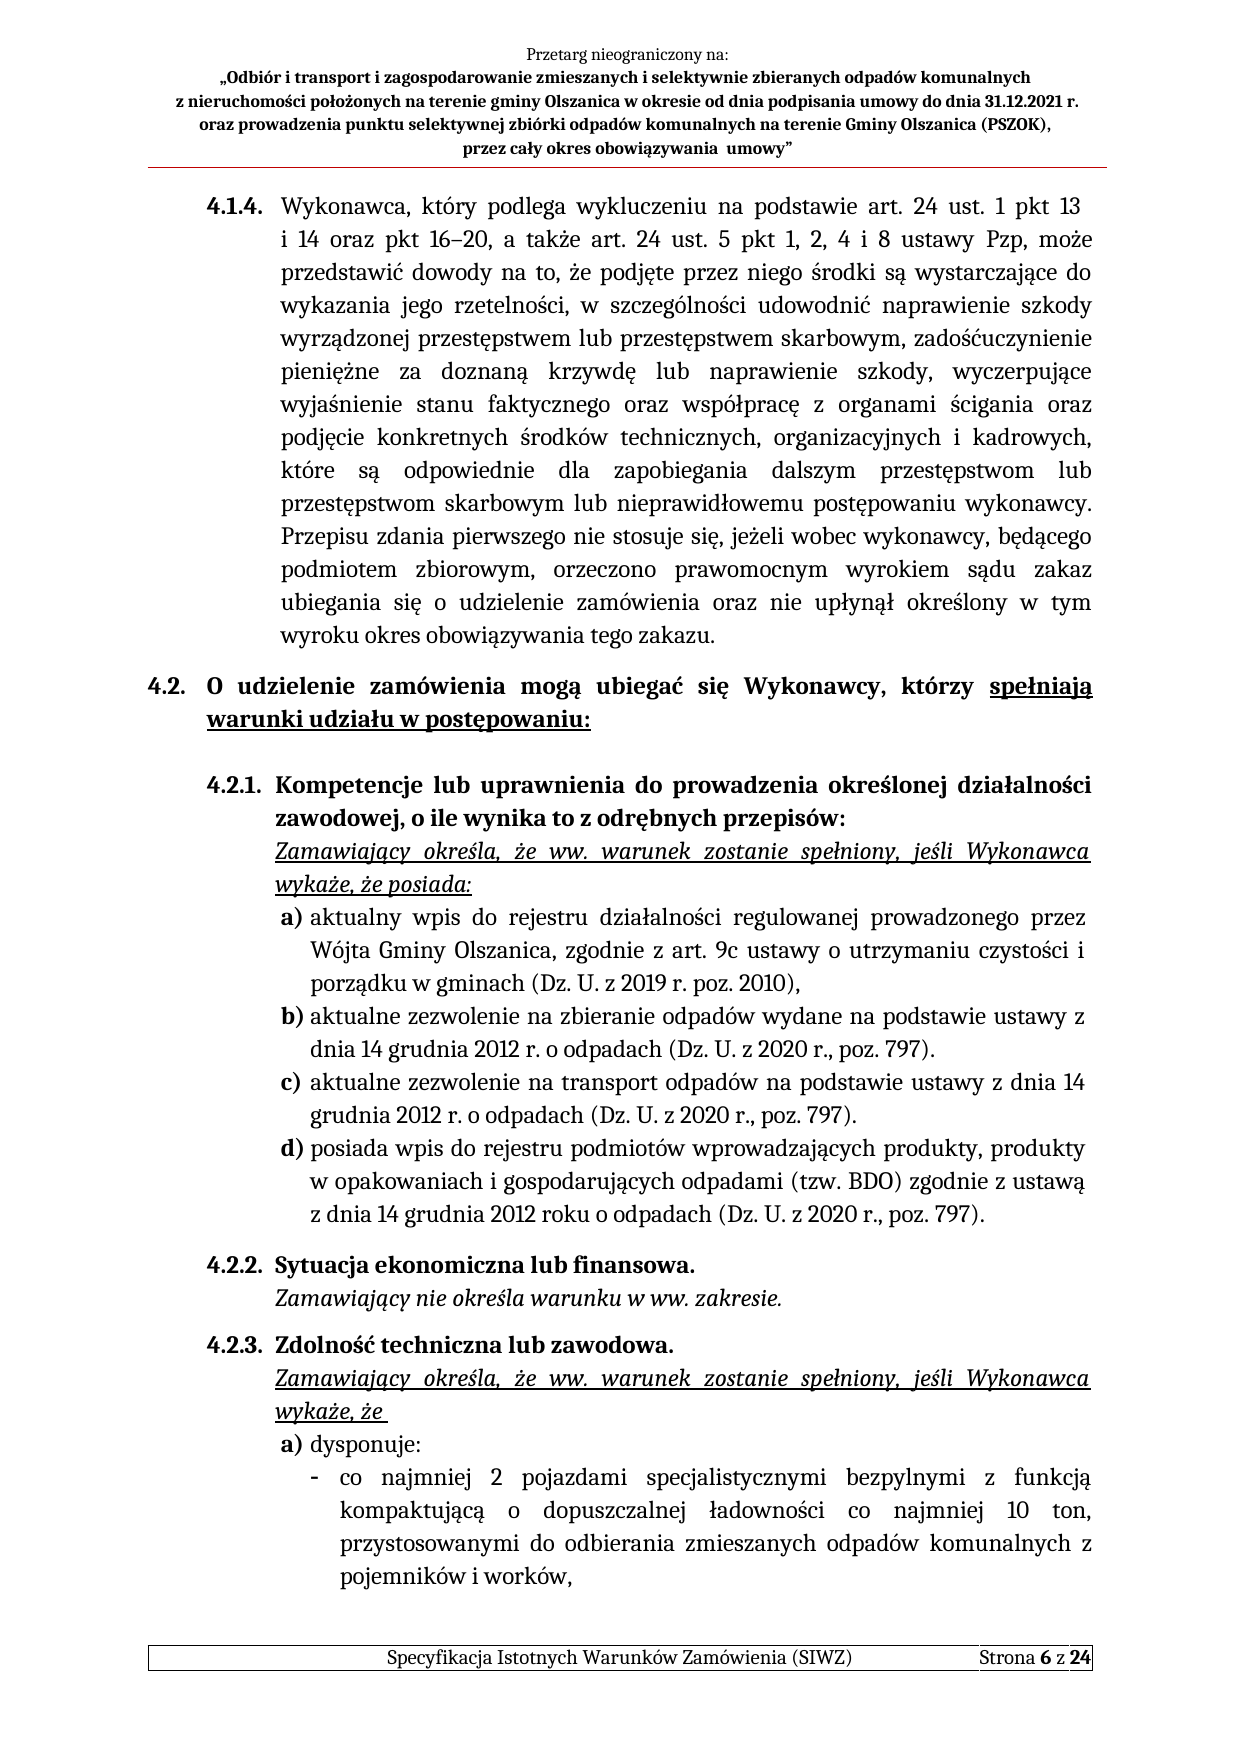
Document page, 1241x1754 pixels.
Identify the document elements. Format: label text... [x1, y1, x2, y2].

list co najmniej 2 pojazdami specjalistycznymi bezpylnymi z funkcją kompaktującą o dopuszczalnej ładowności co najmniej 10 ton, przystosowanymi do odbierania zmieszanych odpadów komunalnych z pojemników i worków, [310, 1463, 1093, 1591]
list Zamawiający nie określa warunku w ww. zakresie. [239, 1284, 1093, 1313]
list O udzielenie zamówienia mogą ubiegać się Wykonawcy, którzy spełniają warunki udziału w postępowaniu: [148, 672, 1093, 733]
list dysponuje: [281, 1430, 1093, 1459]
list Zamawiający określa, że ww. warunek zostanie spełniony, jeśli Wykonawca wykaże, że posiada: [275, 837, 1093, 899]
list posiada wpis do rejestru podmiotów wprowadzających produkty, produkty w opakowaniach i gospodarujących odpadami (tzw. BDO) zgodnie z ustawą z dnia 14 grudnia 2012 roku o odpadach (Dz. U. z 2020 r., poz. 797). [281, 1134, 1086, 1229]
list aktualne zezwolenie na transport odpadów na podstawie ustawy z dnia 14 grudnia 2012 r. o odpadach (Dz. U. z 2020 r., poz. 797). [281, 1068, 1086, 1130]
list Wykonawca, który podlega wykluczeniu na podstawie art. 24 ust. 1 pkt 13 i 14 oraz pkt 16–20, a także art. 24 ust. 5 pkt 1, 2, 4 i 8 ustawy Pzp, może przedstawić dowody na to, że podjęte przez niego środki są wystarczające do wykazania jego rzetelności, w szczególności udowodnić naprawienie szkody wyrządzonej przestępstwem lub przestępstwem skarbowym, zadośćuczynienie pieniężne za doznaną krzywdę lub naprawienie szkody, wyczerpujące wyjaśnienie stanu faktycznego oraz współpracę z organami ścigania oraz podjęcie konkretnych środków technicznych, organizacyjnych i kadrowych, które są odpowiednie dla zapobiegania dalszym przestępstwom lub przestępstwom skarbowym lub nieprawidłowemu postępowaniu wykonawcy. Przepisu zdania pierwszego nie stosuje się, jeżeli wobec wykonawcy, będącego podmiotem zbiorowym, orzeczono prawomocnym wyrokiem sądu zakaz ubiegania się o udzielenie zamówienia oraz nie upłynął określony w tym wyroku okres obowiązywania tego zakazu. [207, 192, 1093, 649]
list Sytuacja ekonomiczna lub finansowa. [207, 1251, 1093, 1280]
list Zamawiający określa, że ww. warunek zostanie spełniony, jeśli Wykonawca wykaże, że [275, 1364, 1093, 1426]
list Kompetencje lub uprawnienia do prowadzenia określonej działalności zawodowej, o ile wynika to z odrębnych przepisów: [207, 771, 1093, 833]
list aktualny wpis do rejestru działalności regulowanej prowadzonego przez Wójta Gminy Olszanica, zgodnie z art. 9c ustawy o utrzymaniu czystości i porządku w gminach (Dz. U. z 2019 r. poz. 2010), [281, 903, 1086, 998]
list Zdolność techniczna lub zawodowa. [207, 1331, 1093, 1359]
list aktualne zezwolenie na zbieranie odpadów wydane na podstawie ustawy z dnia 14 grudnia 2012 r. o odpadach (Dz. U. z 2020 r., poz. 797). [281, 1002, 1086, 1064]
